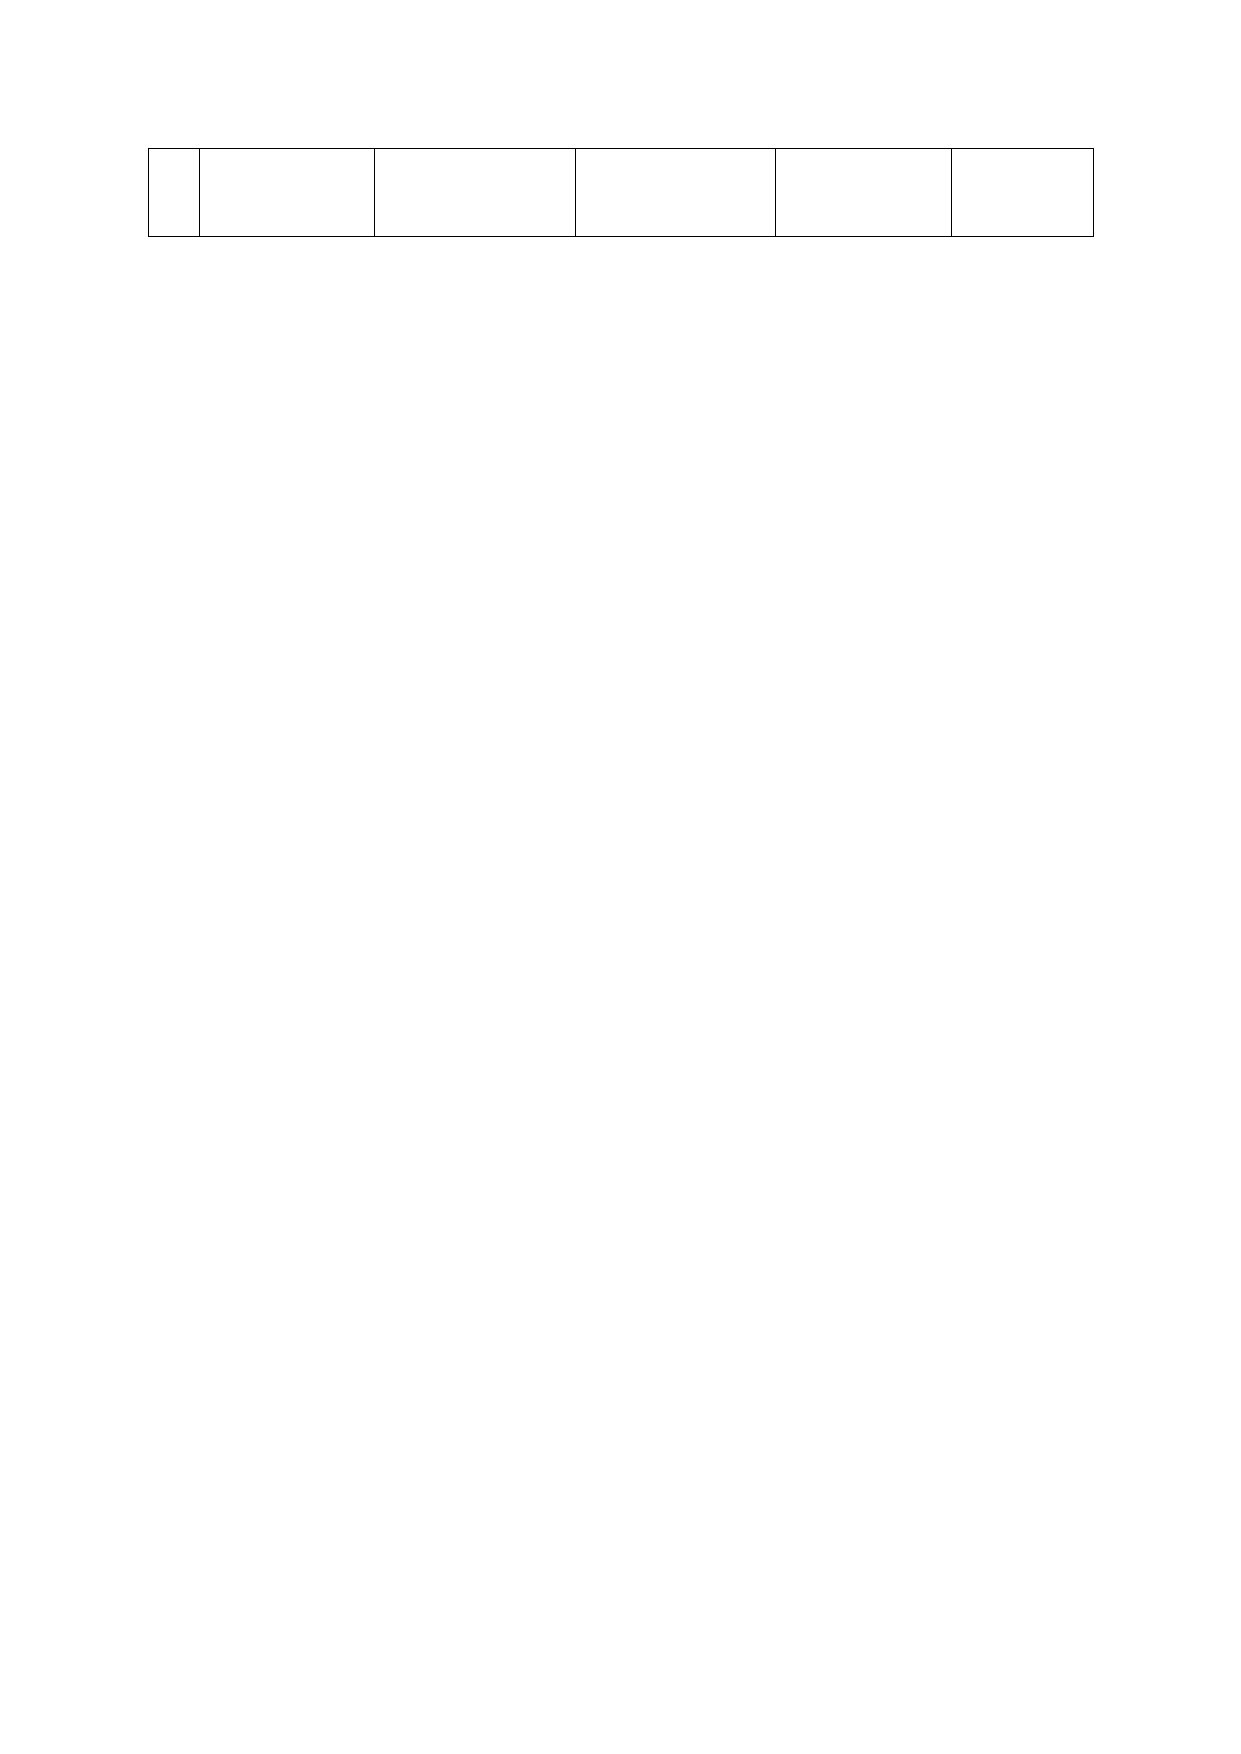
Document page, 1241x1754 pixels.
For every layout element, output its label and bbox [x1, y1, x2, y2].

table_cell [776, 149, 951, 236]
table_cell [149, 149, 199, 236]
table_cell [952, 149, 1093, 236]
table_cell [375, 149, 575, 236]
table_cell [576, 149, 775, 236]
table_cell [200, 149, 374, 236]
